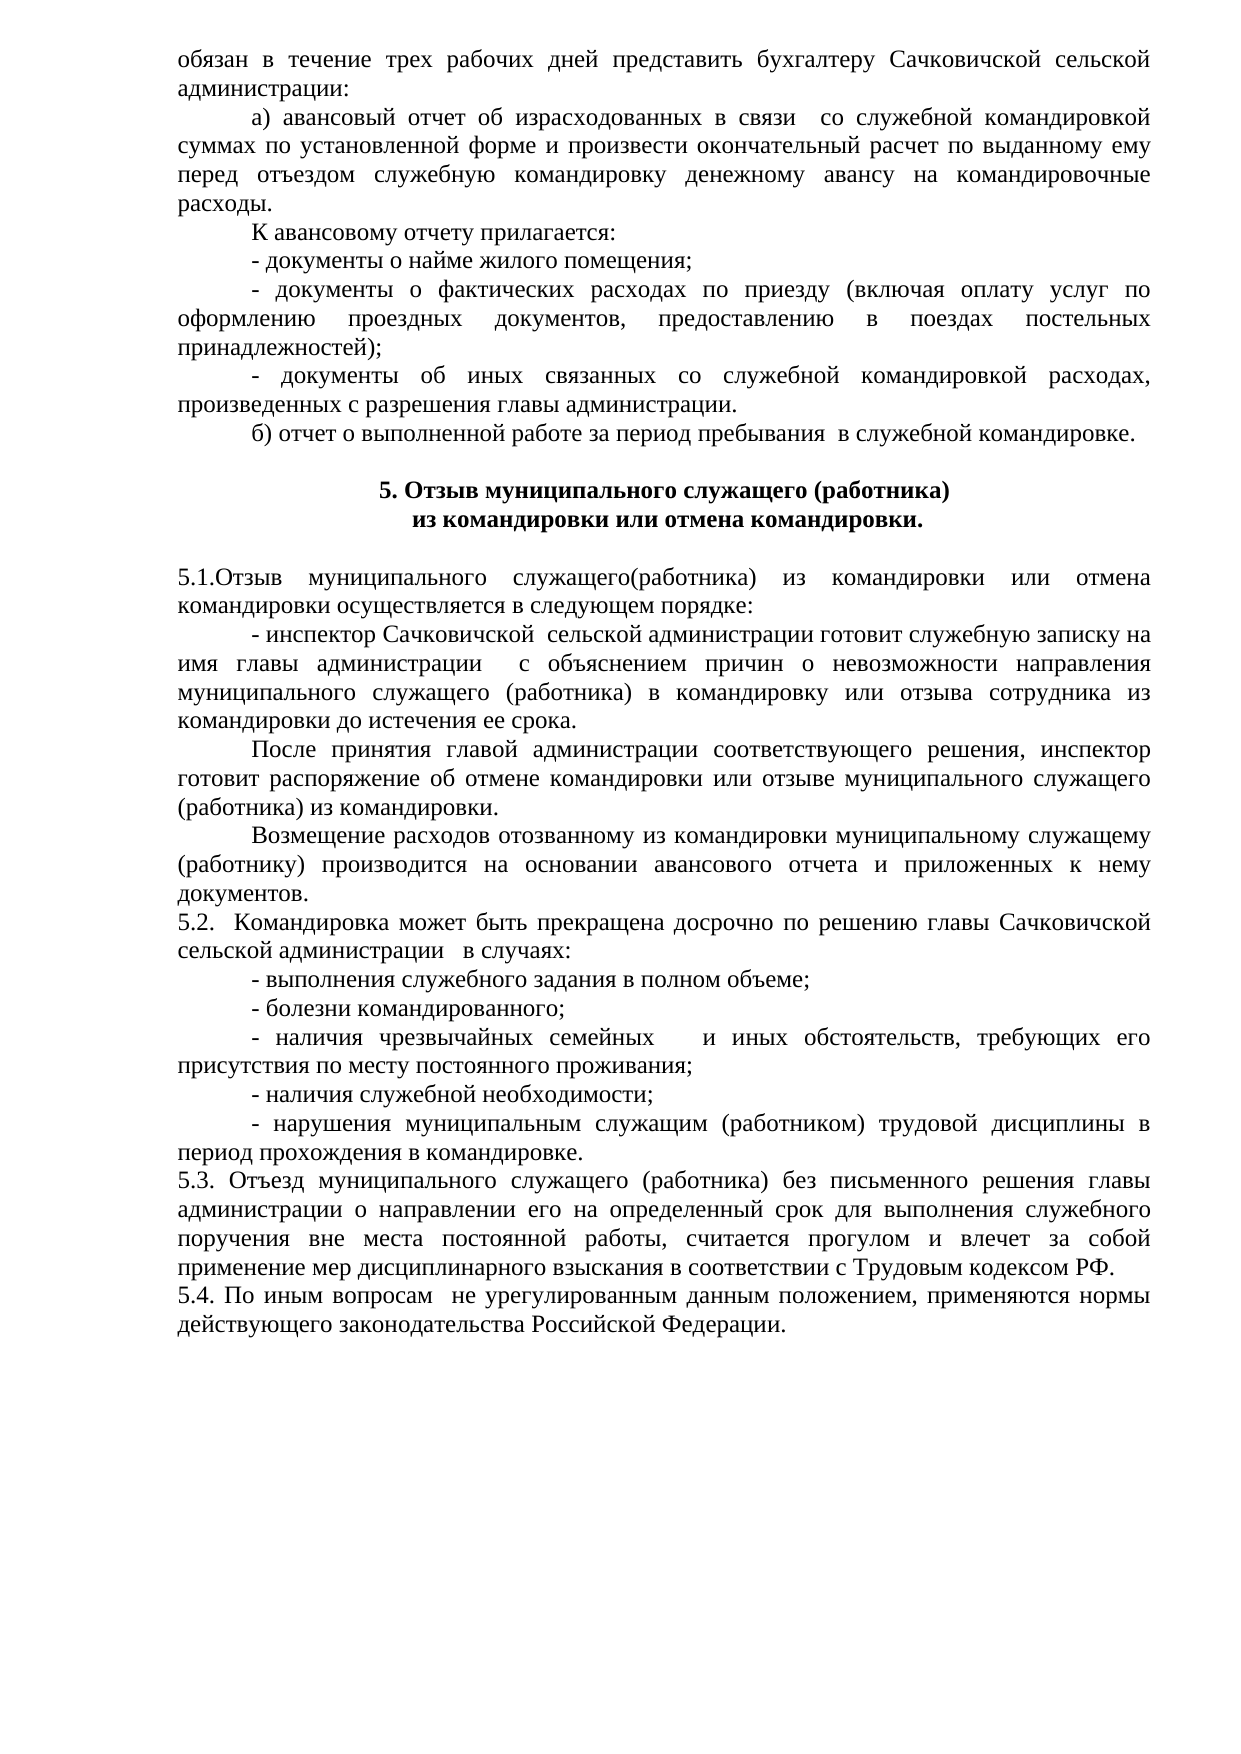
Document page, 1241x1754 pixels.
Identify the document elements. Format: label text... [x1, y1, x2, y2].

text 5.1.Отзыв муниципального служащего(работника) из командировки или отмена командировки осуществляется в следующем порядке: [177, 562, 1152, 619]
text К авансовому отчету прилагается: [177, 217, 1152, 246]
text - инспектор Сачковичской сельской администрации готовит служебную записку на имя главы администрации с объяснением причин о невозможности направления муниципального служащего (работника) в командировку или отзыва сотрудника из командировки до истечения ее срока. [177, 619, 1152, 734]
text 5.2. Командировка может быть прекращена досрочно по решению главы Сачковичской сельской администрации в случаях: [177, 907, 1152, 964]
text - болезни командированного; [177, 993, 1152, 1022]
text После принятия главой администрации соответствующего решения, инспектор готовит распоряжение об отмене командировки или отзыве муниципального служащего (работника) из командировки. [177, 734, 1152, 821]
text - выполнения служебного задания в полном объеме; [177, 964, 1152, 993]
text б) отчет о выполненной работе за период пребывания в служебной командировке. [177, 418, 1152, 447]
text - наличия чрезвычайных семейных и иных обстоятельств, требующих его присутствия по месту постоянного проживания; [177, 1022, 1152, 1079]
text Возмещение расходов отозванному из командировки муниципальному служащему (работнику) производится на основании авансового отчета и приложенных к нему документов. [177, 821, 1152, 907]
text - документы о фактических расходах по приезду (включая оплату услуг по оформлению проездных документов, предоставлению в поездах постельных принадлежностей); [177, 274, 1152, 361]
text - нарушения муниципальным служащим (работником) трудовой дисциплины в период прохождения в командировке. [177, 1108, 1152, 1166]
text - документы о найме жилого помещения; [177, 246, 1152, 274]
text а) авансовый отчет об израсходованных в связи со служебной командировкой суммах по установленной форме и произвести окончательный расчет по выданному ему перед отъездом служебную командировку денежному авансу на командировочные расходы. [177, 102, 1152, 217]
text 5.3. Отъезд муниципального служащего (работника) без письменного решения главы администрации о направлении его на определенный срок для выполнения служебного поручения вне места постоянной работы, считается прогулом и влечет за собой применение мер дисциплинарного взыскания в соответствии с Трудовым кодексом РФ. [177, 1166, 1152, 1281]
text 5. Отзыв муниципального служащего (работника) [177, 476, 1152, 504]
text из командировки или отмена командировки. [177, 504, 1152, 533]
text - документы об иных связанных со служебной командировкой расходах, произведенных с разрешения главы администрации. [177, 361, 1152, 418]
text 5.4. По иным вопросам не урегулированным данным положением, применяются нормы действующего законодательства Российской Федерации. [177, 1281, 1152, 1338]
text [177, 44, 1152, 102]
text - наличия служебной необходимости; [177, 1079, 1152, 1108]
